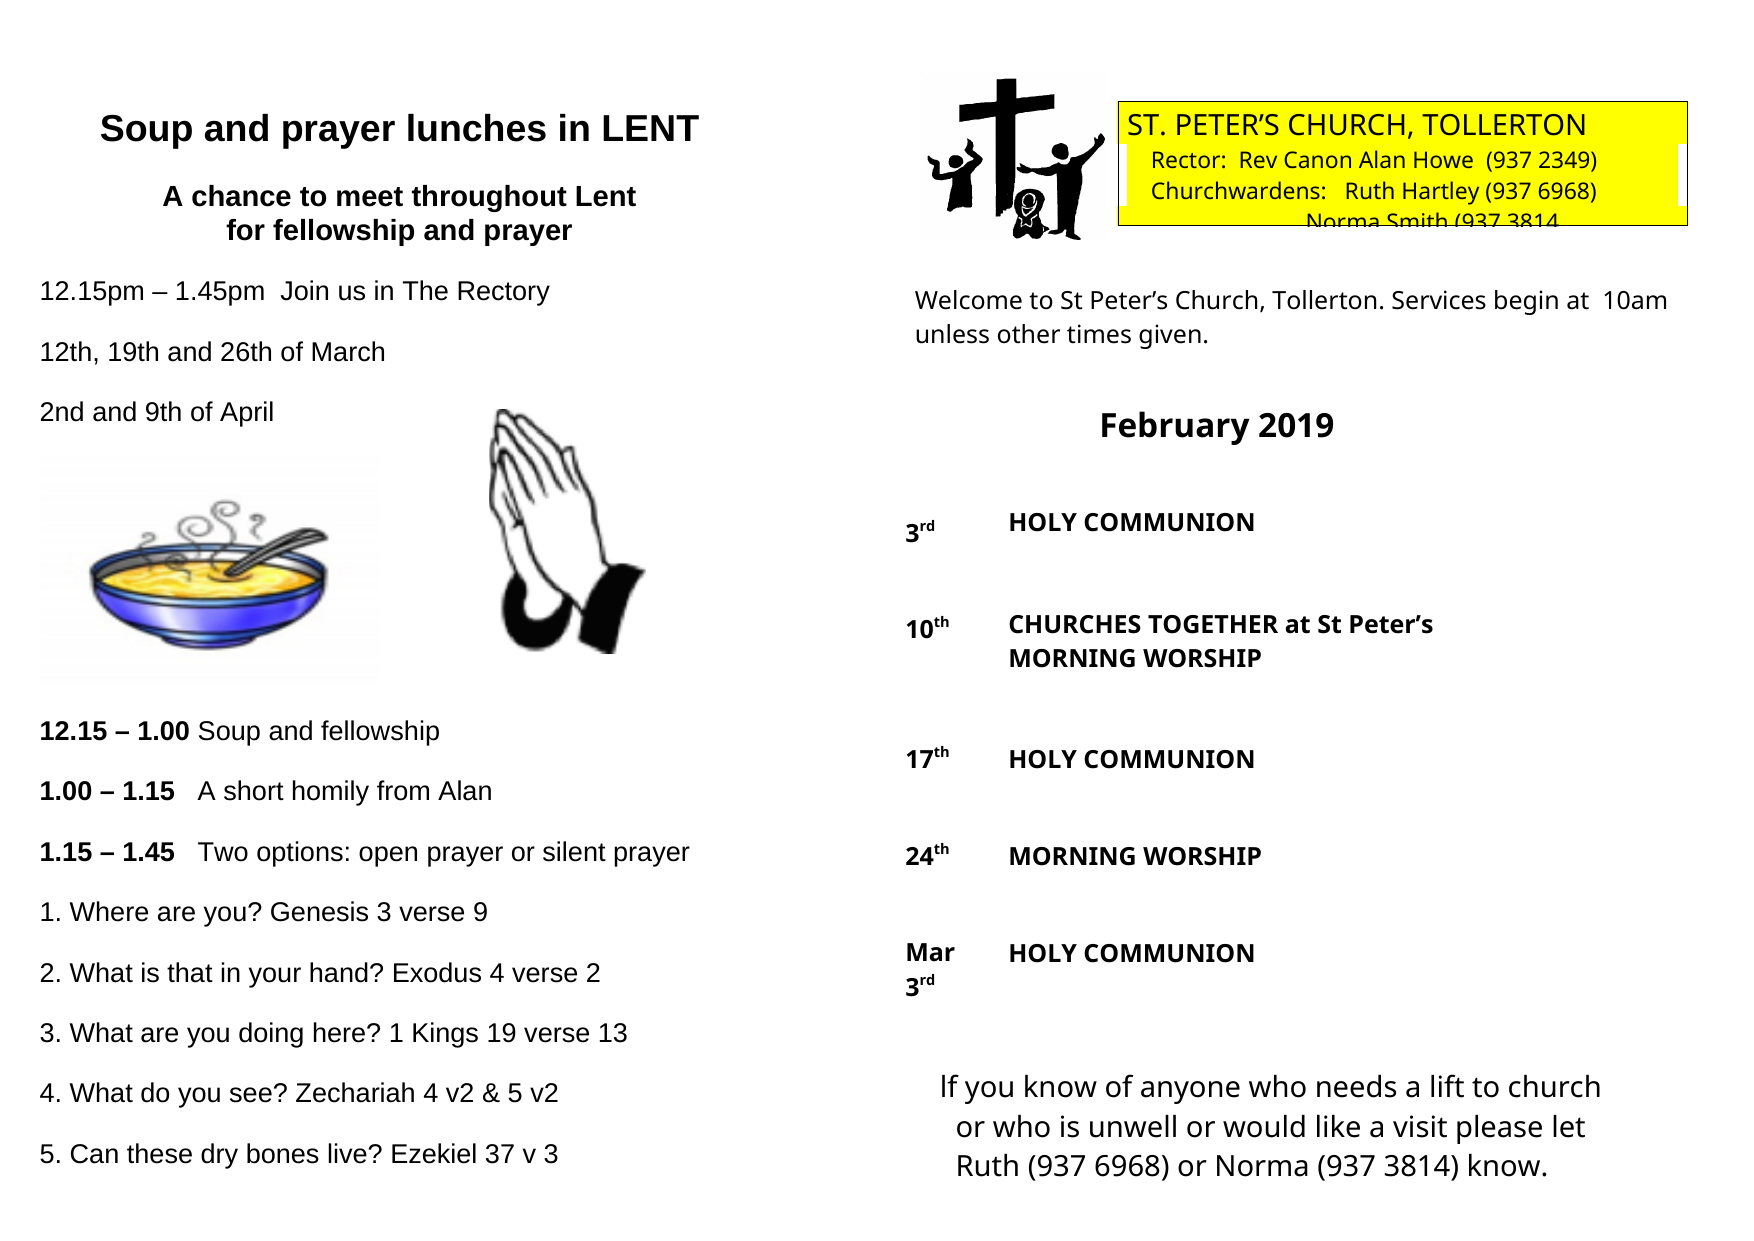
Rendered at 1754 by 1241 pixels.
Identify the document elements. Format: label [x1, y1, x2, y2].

picture [39, 456, 381, 686]
picture [489, 409, 646, 654]
picture [920, 72, 1697, 245]
